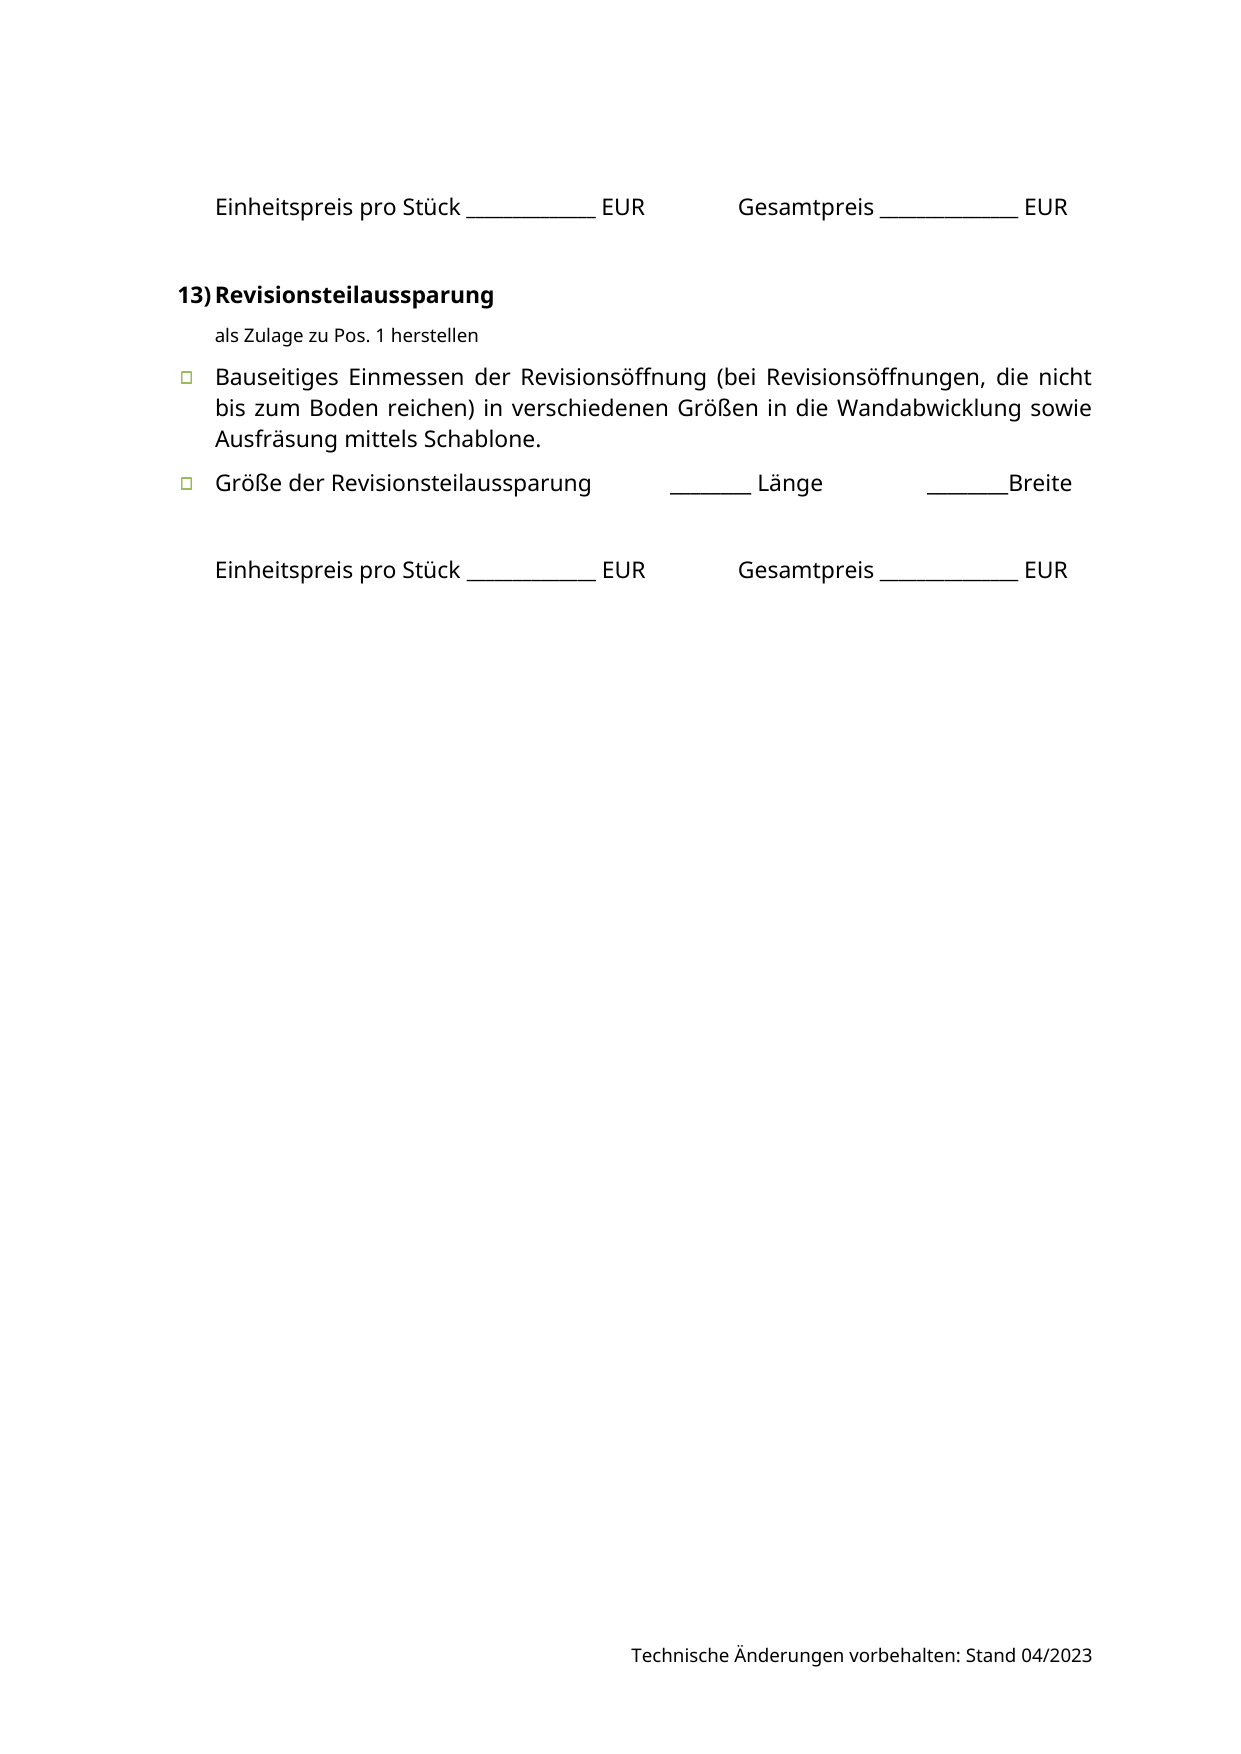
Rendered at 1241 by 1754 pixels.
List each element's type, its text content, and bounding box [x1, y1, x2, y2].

list Größe der Revisionsteilaussparung ________ Länge ________Breite [177, 467, 1093, 498]
picture [178, 474, 195, 492]
picture [178, 368, 195, 386]
list Einheitspreis pro Stück ______________ EUR Gesamtpreis _______________ EUR [214, 554, 1093, 586]
list als Zulage zu Pos. 1 herstellen [214, 323, 1093, 348]
list Einheitspreis pro Stück ______________ EUR Gesamtpreis _______________ EUR [215, 191, 1093, 223]
list Revisionsteilaussparung [177, 279, 1093, 310]
list Bauseitiges Einmessen der Revisionsöffnung (bei Revisionsöffnungen, die nicht bis zum Boden reichen) in verschiedenen Größen in die Wandabwicklung sowie Ausfräsung mittels Schablone. [177, 361, 1093, 454]
